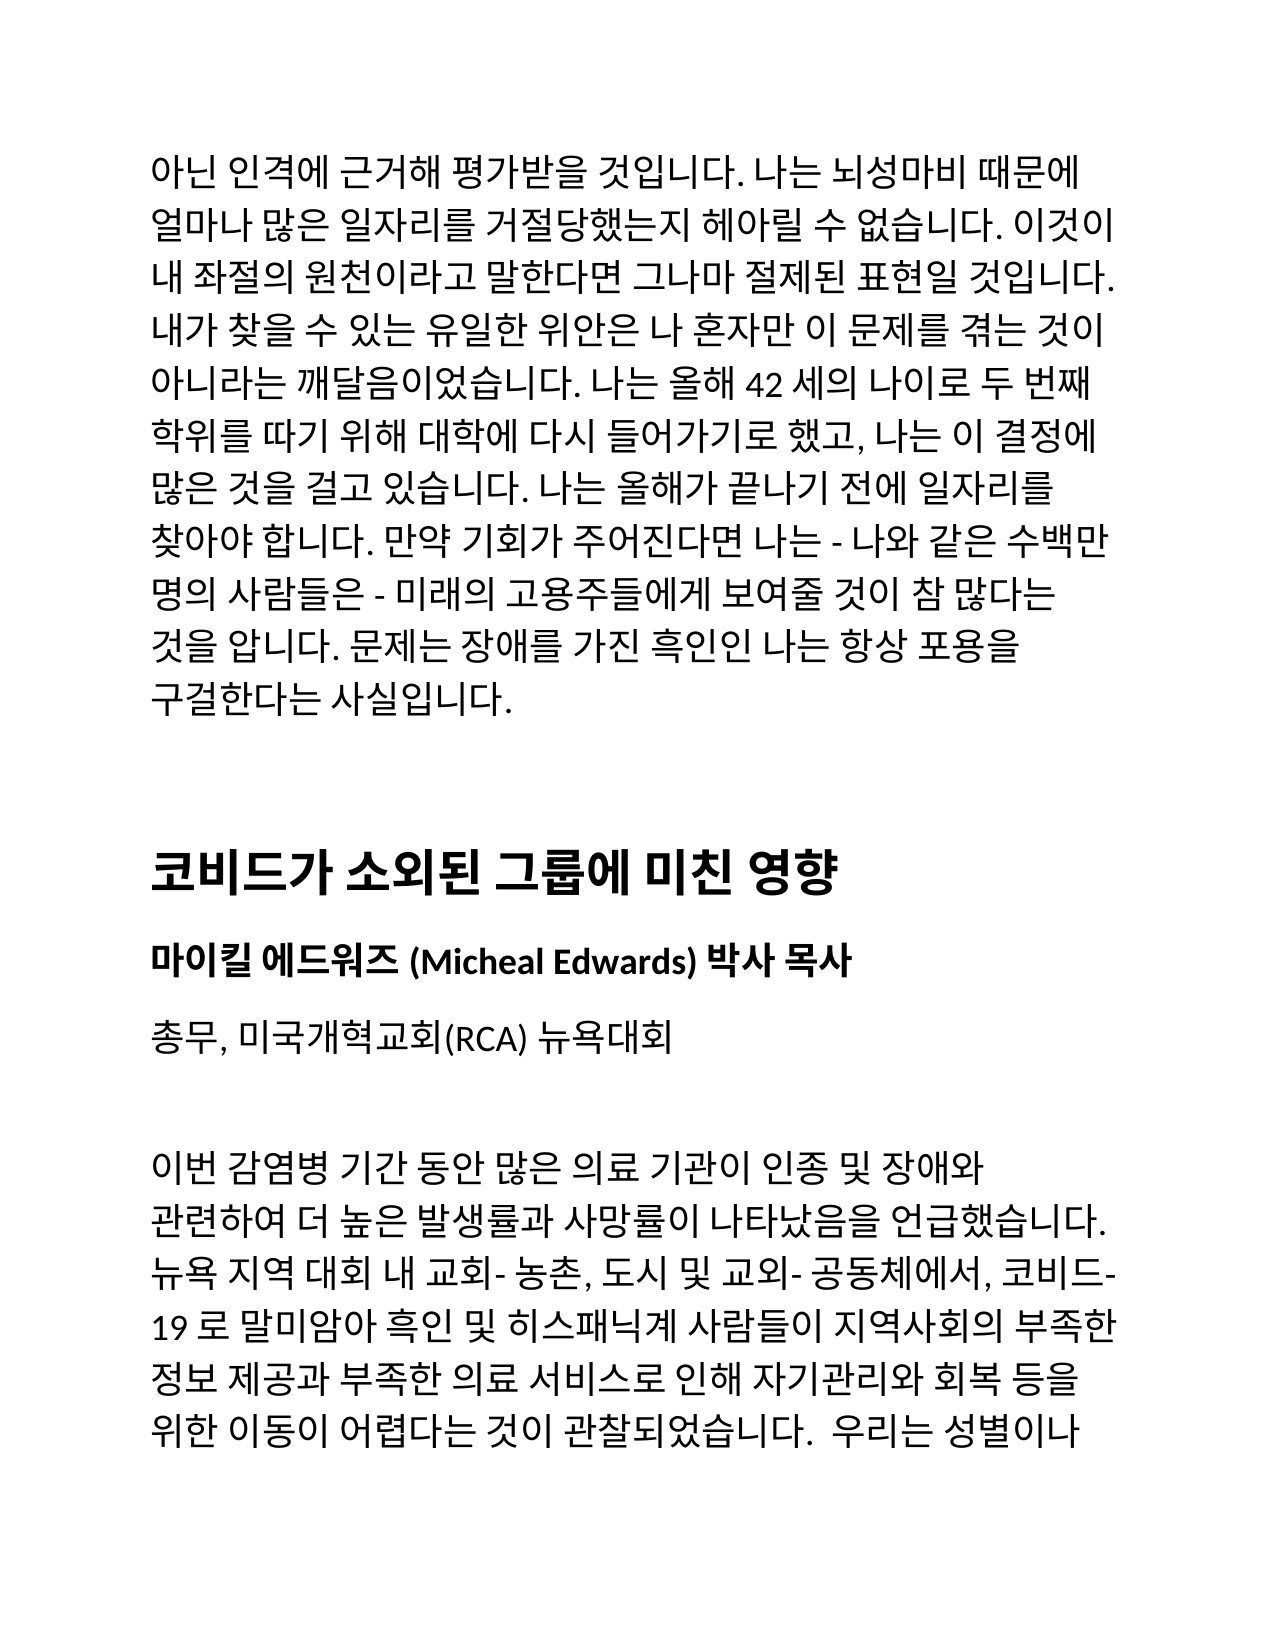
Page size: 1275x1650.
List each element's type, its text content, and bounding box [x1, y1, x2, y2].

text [150, 1146, 1125, 1455]
text 코비드가 소외된 그룹에 미친 영향 [150, 842, 1125, 903]
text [150, 150, 1125, 723]
text 총무, 미국개혁교회(RCA) 뉴욕대회 [150, 1015, 1125, 1061]
text 마이킬 에드워즈 (Micheal Edwards) 박사 목사 [150, 938, 1125, 983]
